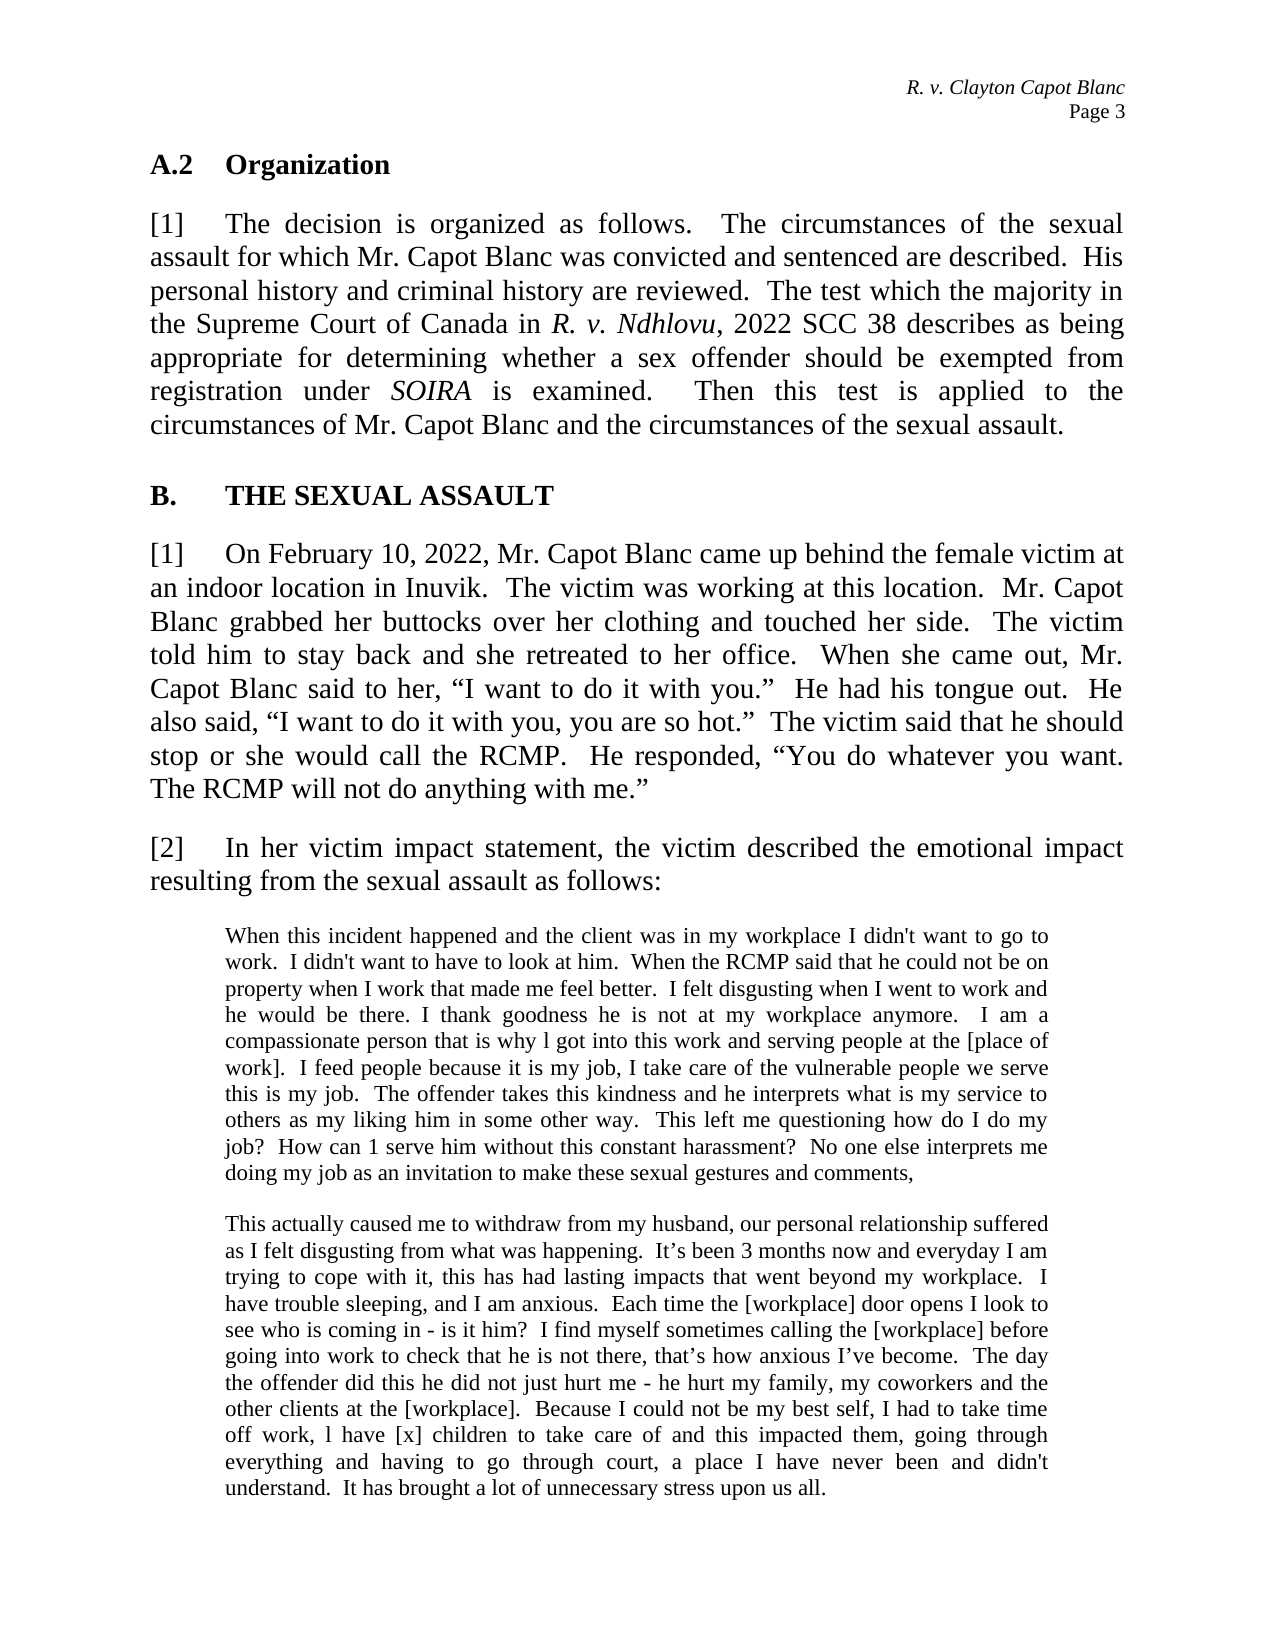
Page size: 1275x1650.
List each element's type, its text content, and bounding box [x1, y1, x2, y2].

subtitle Organization [150, 147, 1125, 181]
text When this incident happened and the client was in my workplace I didn't want to go to work. I didn't want to have to look at him. When the RCMP said that he could not be on property when I work that made me feel better. I felt disgusting when I went to work and he would be there. I thank goodness he is not at my workplace anymore. I am a compassionate person that is why l got into this work and serving people at the [place of work]. I feed people because it is my job, I take care of the vulnerable people we serve this is my job. The offender takes this kindness and he interprets what is my service to others as my liking him in some other way. This left me questioning how do I do my job? How can 1 serve him without this constant harassment? No one else interprets me doing my job as an invitation to make these sexual gestures and comments, [225, 922, 1050, 1186]
text On February 10, 2022, Mr. Capot Blanc came up behind the female victim at an indoor location in Inuvik. The victim was working at this location. Mr. Capot Blanc grabbed her buttocks over her clothing and touched her side. The victim told him to stay back and she retreated to her office. When she came out, Mr. Capot Blanc said to her, “I want to do it with you.” He had his tongue out. He also said, “I want to do it with you, you are so hot.” The victim said that he should stop or she would call the RCMP. He responded, “You do whatever you want. The RCMP will not do anything with me.” [150, 537, 1125, 805]
text In her victim impact statement, the victim described the emotional impact resulting from the sexual assault as follows: [150, 830, 1125, 897]
text This actually caused me to withdraw from my husband, our personal relationship suffered as I felt disgusting from what was happening. It’s been 3 months now and everyday I am trying to cope with it, this has had lasting impacts that went beyond my workplace. I have trouble sleeping, and I am anxious. Each time the [workplace] door opens I look to see who is coming in - is it him? I find myself sometimes calling the [workplace] before going into work to check that he is not there, that’s how anxious I’ve become. The day the offender did this he did not just hurt me - he hurt my family, my coworkers and the other clients at the [workplace]. Because I could not be my best self, I had to take time off work, l have [x] children to take care of and this impacted them, going through everything and having to go through court, a place I have never been and didn't understand. It has brought a lot of unnecessary stress upon us all. [225, 1211, 1050, 1500]
text The decision is organized as follows. The circumstances of the sexual assault for which Mr. Capot Blanc was convicted and sentenced are described. His personal history and criminal history are reviewed. The test which the majority in the Supreme Court of Canada in R. v. Ndhlovu, 2022 SCC 38 describes as being appropriate for determining whether a sex offender should be exempted from registration under SOIRA is examined. Then this test is applied to the circumstances of Mr. Capot Blanc and the circumstances of the sexual assault. [150, 206, 1125, 441]
subtitle THE SEXUAL ASSAULT [150, 478, 1125, 512]
